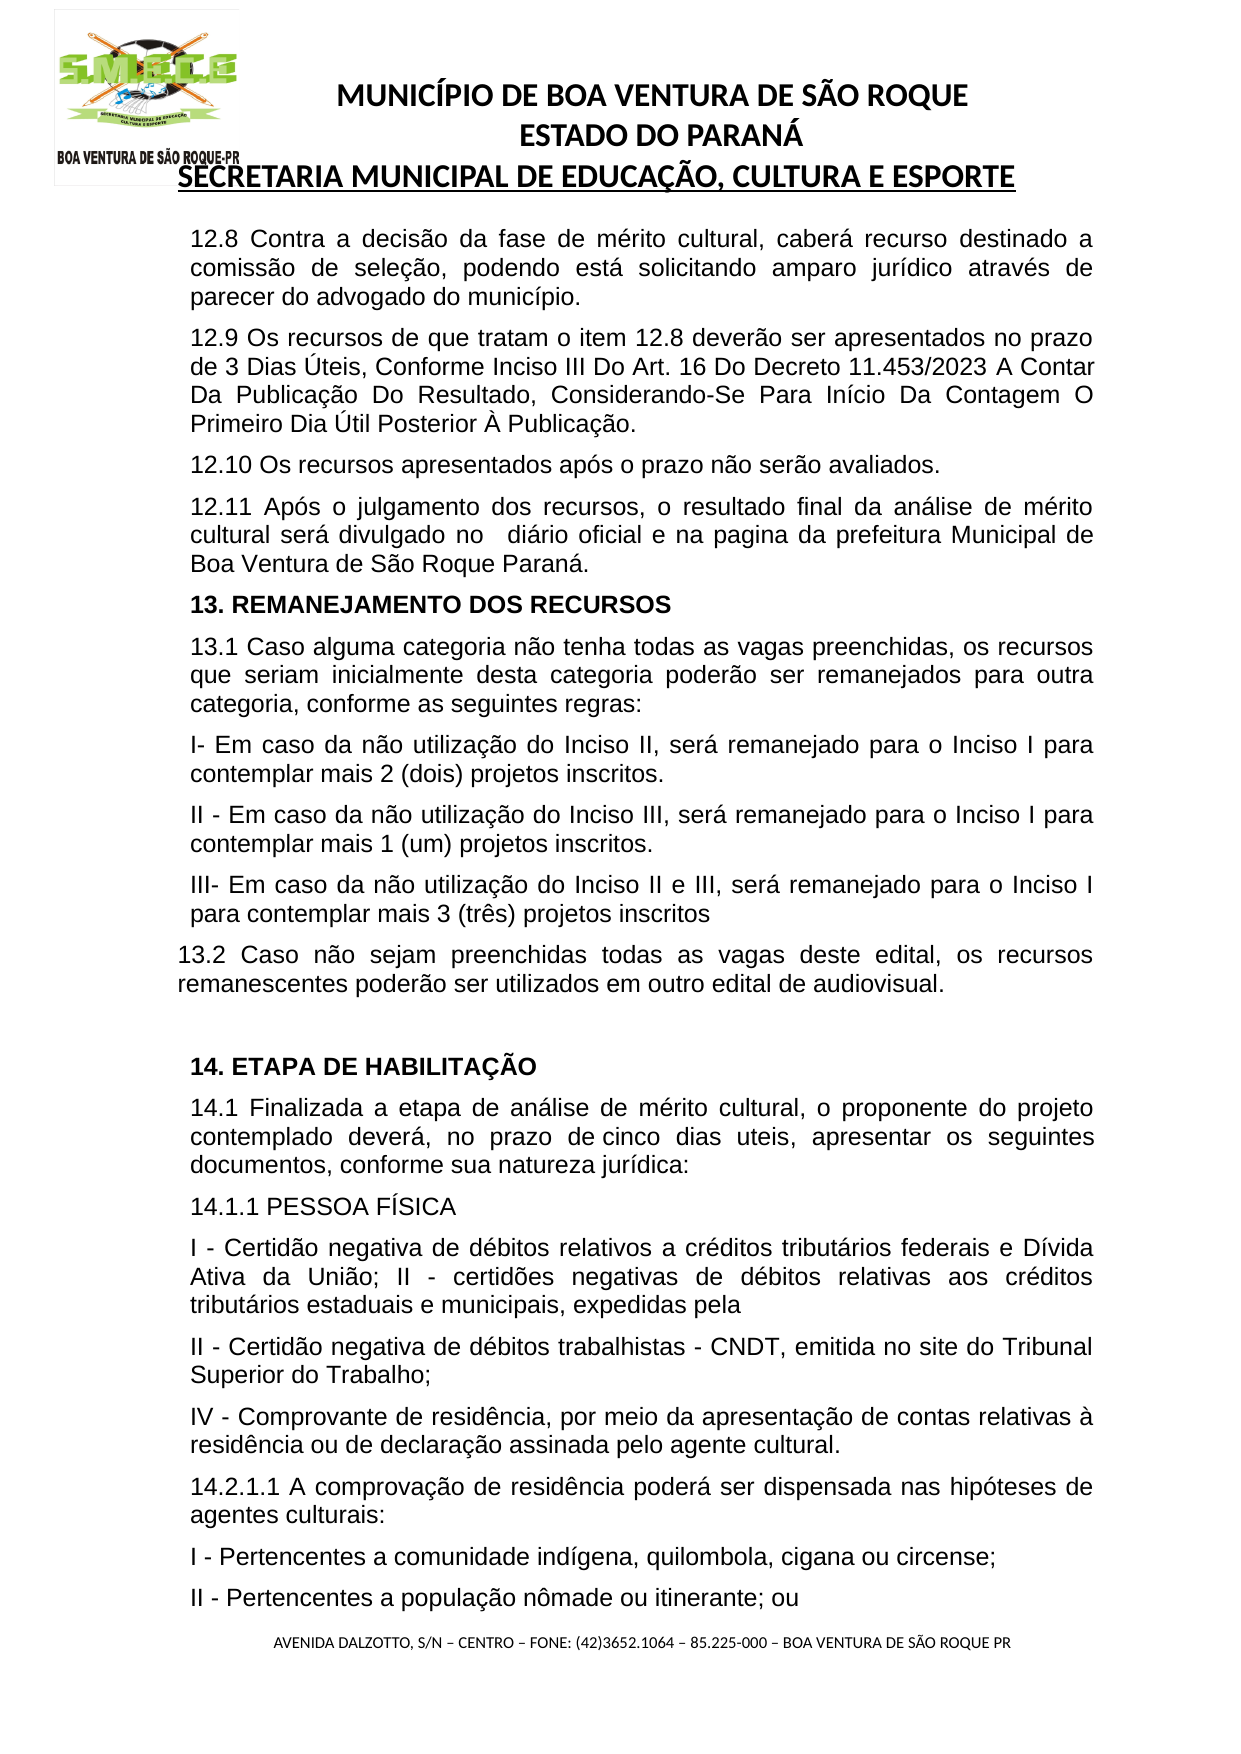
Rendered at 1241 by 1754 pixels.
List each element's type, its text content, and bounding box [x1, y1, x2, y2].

text II - Certidão negativa de débitos trabalhistas - CNDT, emitida no site do Tribunal Superior do Trabalho; [190, 1331, 1095, 1389]
text 14.2.1.1 A comprovação de residência poderá ser dispensada nas hipóteses de agentes culturais: [190, 1471, 1095, 1529]
text II - Em caso da não utilização do Inciso III, será remanejado para o Inciso I para contemplar mais 1 (um) projetos inscritos. [190, 800, 1095, 858]
text 14.1.1 PESSOA FÍSICA [190, 1191, 1095, 1220]
text 13.2 Caso não sejam preenchidas todas as vagas deste edital, os recursos remanescentes poderão ser utilizados em outro edital de audiovisual. [177, 940, 1095, 998]
text 12.10 Os recursos apresentados após o prazo não serão avaliados. [190, 450, 1095, 479]
text I- Em caso da não utilização do Inciso II, será remanejado para o Inciso I para contemplar mais 2 (dois) projetos inscritos. [190, 730, 1095, 788]
text IV - Comprovante de residência, por meio da apresentação de contas relativas à residência ou de declaração assinada pelo agente cultural. [190, 1401, 1095, 1459]
text 12.8 Contra a decisão da fase de mérito cultural, caberá recurso destinado a comissão de seleção, podendo está solicitando amparo jurídico através de parecer do advogado do município. [190, 224, 1095, 310]
text 13. REMANEJAMENTO DOS RECURSOS [190, 590, 1095, 619]
text ​​14. ETAPA DE HABILITAÇÃO [190, 1051, 1095, 1080]
text 13.1 Caso alguma categoria não tenha todas as vagas preenchidas, os recursos que seriam inicialmente desta categoria poderão ser remanejados para outra categoria, conforme as seguintes regras: [190, 631, 1095, 718]
text 14.1 Finalizada a etapa de análise de mérito cultural, o proponente do projeto contemplado deverá, no prazo de cinco dias uteis, apresentar os seguintes documentos, conforme sua natureza jurídica: [190, 1093, 1095, 1179]
text II - Pertencentes a população nômade ou itinerante; ou [190, 1583, 1095, 1611]
text III- Em caso da não utilização do Inciso II e III, será remanejado para o Inciso I para contemplar mais 3 (três) projetos inscritos [190, 870, 1095, 928]
picture [232, 169, 238, 176]
text 12.9 Os recursos de que tratam o item 12.8 deverão ser apresentados no prazo de 3 Dias Úteis, Conforme Inciso III Do Art. 16 Do Decreto 11.453/2023 A Contar Da Publicação Do Resultado, Considerando-Se Para Início Da Contagem O Primeiro Dia Útil Posterior À Publicação. [190, 323, 1095, 438]
text I - Pertencentes a comunidade indígena, quilombola, cigana ou circense; [190, 1541, 1095, 1570]
picture [232, 179, 239, 186]
text I - Certidão negativa de débitos relativos a créditos tributários federais e Dívida Ativa da União; II - certidões negativas de débitos relativas aos créditos tributários estaduais e municipais, expedidas pela [190, 1233, 1095, 1319]
text 12.11 Após o julgamento dos recursos, o resultado final da análise de mérito cultural será divulgado no diário oficial e na pagina da prefeitura Municipal de Boa Ventura de São Roque Paraná. [190, 491, 1095, 578]
picture [54, 9, 240, 186]
